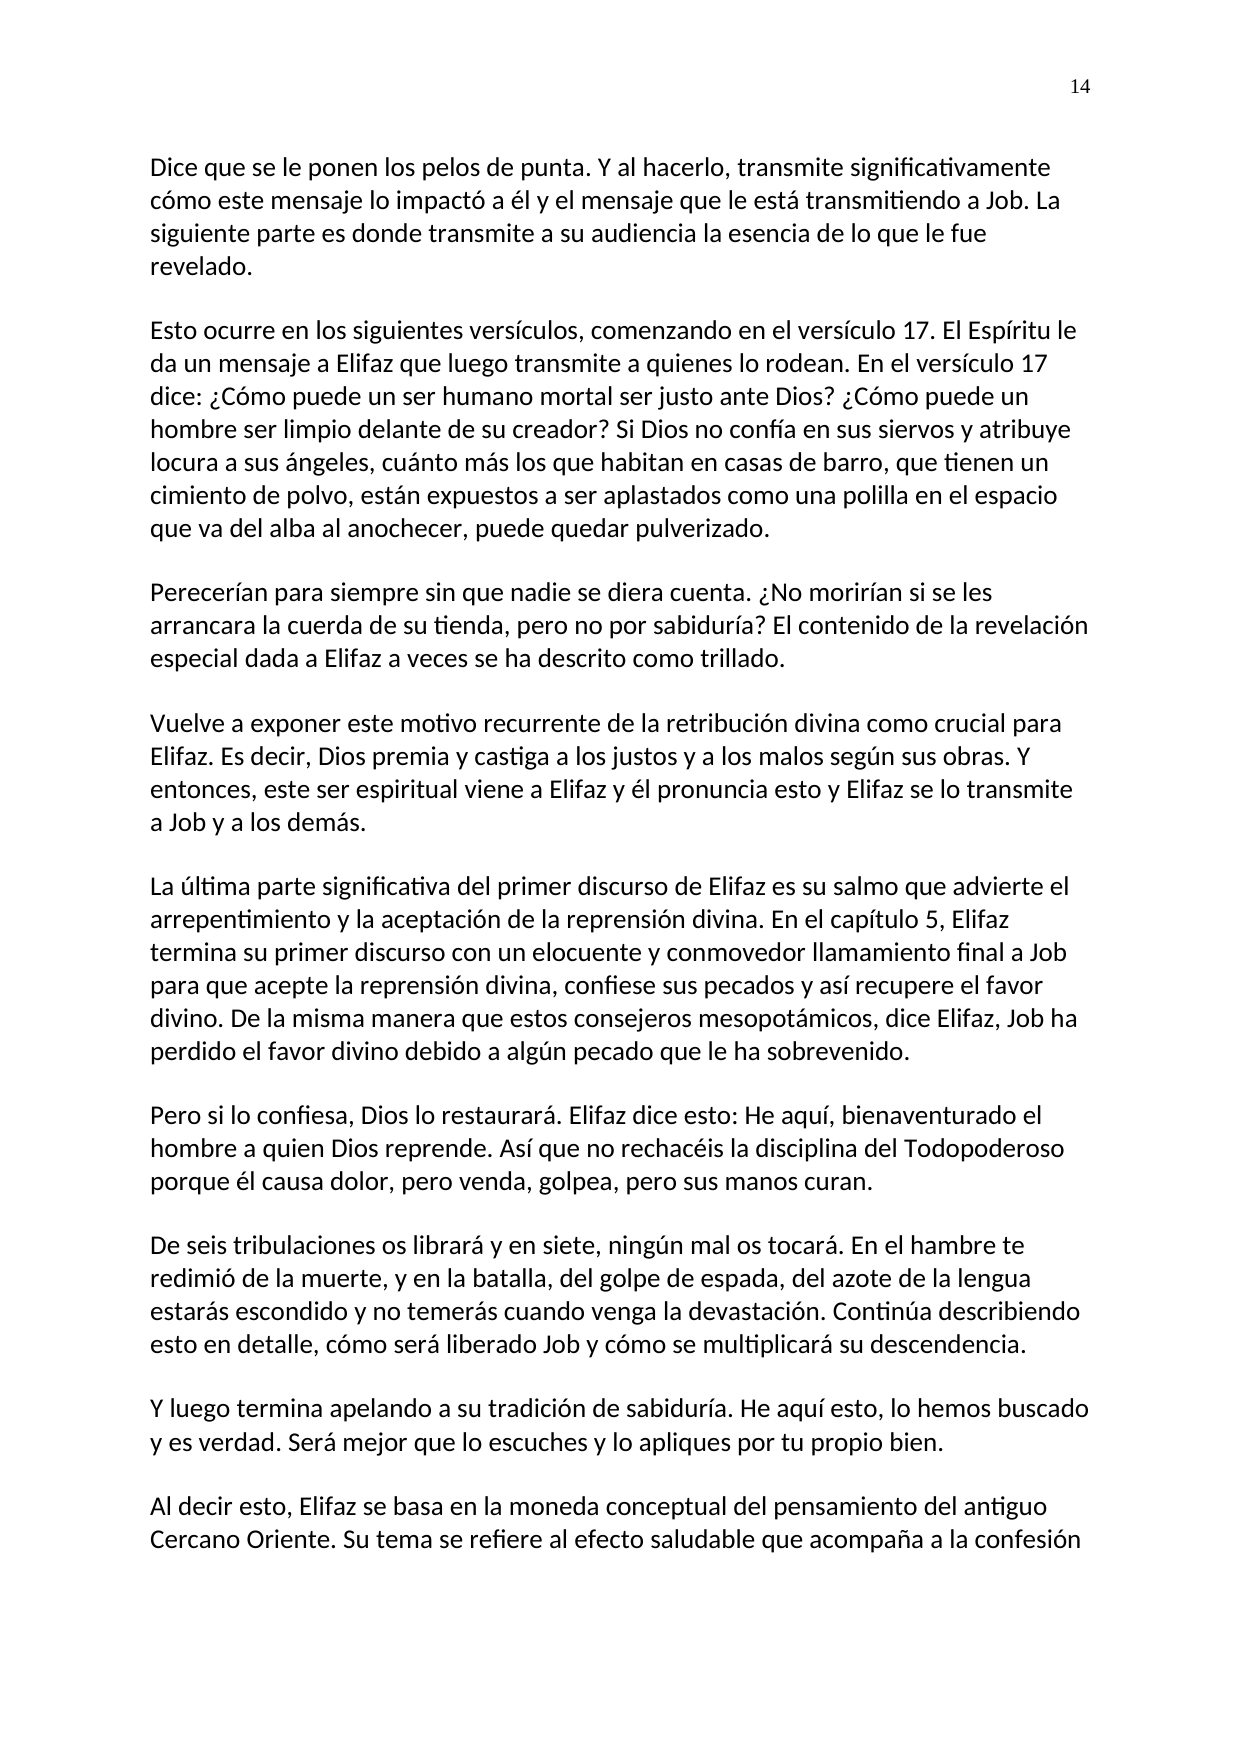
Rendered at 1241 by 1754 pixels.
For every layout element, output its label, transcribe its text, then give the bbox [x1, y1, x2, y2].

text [150, 1489, 1090, 1555]
text Pero si lo confiesa, Dios lo restaurará. Elifaz dice esto: He aquí, bienaventurado el hombre a quien Dios reprende. Así que no rechacéis la disciplina del Todopoderoso porque él causa dolor, pero venda, golpea, pero sus manos curan. [150, 1098, 1090, 1197]
text Vuelve a exponer este motivo recurrente de la retribución divina como crucial para Elifaz. Es decir, Dios premia y castiga a los justos y a los malos según sus obras. Y entonces, este ser espiritual viene a Elifaz y él pronuncia esto y Elifaz se lo transmite a Job y a los demás. [150, 706, 1090, 838]
text Dice que se le ponen los pelos de punta. Y al hacerlo, transmite significativamente cómo este mensaje lo impactó a él y el mensaje que le está transmitiendo a Job. La siguiente parte es donde transmite a su audiencia la esencia de lo que le fue revelado. [150, 150, 1090, 282]
text De seis tribulaciones os librará y en siete, ningún mal os tocará. En el hambre te redimió de la muerte, y en la batalla, del golpe de espada, del azote de la lengua estarás escondido y no temerás cuando venga la devastación. Continúa describiendo esto en detalle, cómo será liberado Job y cómo se multiplicará su descendencia. [150, 1228, 1090, 1361]
text Y luego termina apelando a su tradición de sabiduría. He aquí esto, lo hemos buscado y es verdad. Será mejor que lo escuches y lo apliques por tu propio bien. [150, 1392, 1090, 1458]
text Esto ocurre en los siguientes versículos, comenzando en el versículo 17. El Espíritu le da un mensaje a Elifaz que luego transmite a quienes lo rodean. En el versículo 17 dice: ¿Cómo puede un ser humano mortal ser justo ante Dios? ¿Cómo puede un hombre ser limpio delante de su creador? Si Dios no confía en sus siervos y atribuye locura a sus ángeles, cuánto más los que habitan en casas de barro, que tienen un cimiento de polvo, están expuestos a ser aplastados como una polilla en el espacio que va del alba al anochecer, puede quedar pulverizado. [150, 313, 1090, 544]
text Perecerían para siempre sin que nadie se diera cuenta. ¿No morirían si se les arrancara la cuerda de su tienda, pero no por sabiduría? El contenido de la revelación especial dada a Elifaz a veces se ha descrito como trillado. [150, 576, 1090, 674]
text La última parte significativa del primer discurso de Elifaz es su salmo que advierte el arrepentimiento y la aceptación de la reprensión divina. En el capítulo 5, Elifaz termina su primer discurso con un elocuente y conmovedor llamamiento final a Job para que acepte la reprensión divina, confiese sus pecados y así recupere el favor divino. De la misma manera que estos consejeros mesopotámicos, dice Elifaz, Job ha perdido el favor divino debido a algún pecado que le ha sobrevenido. [150, 869, 1090, 1067]
